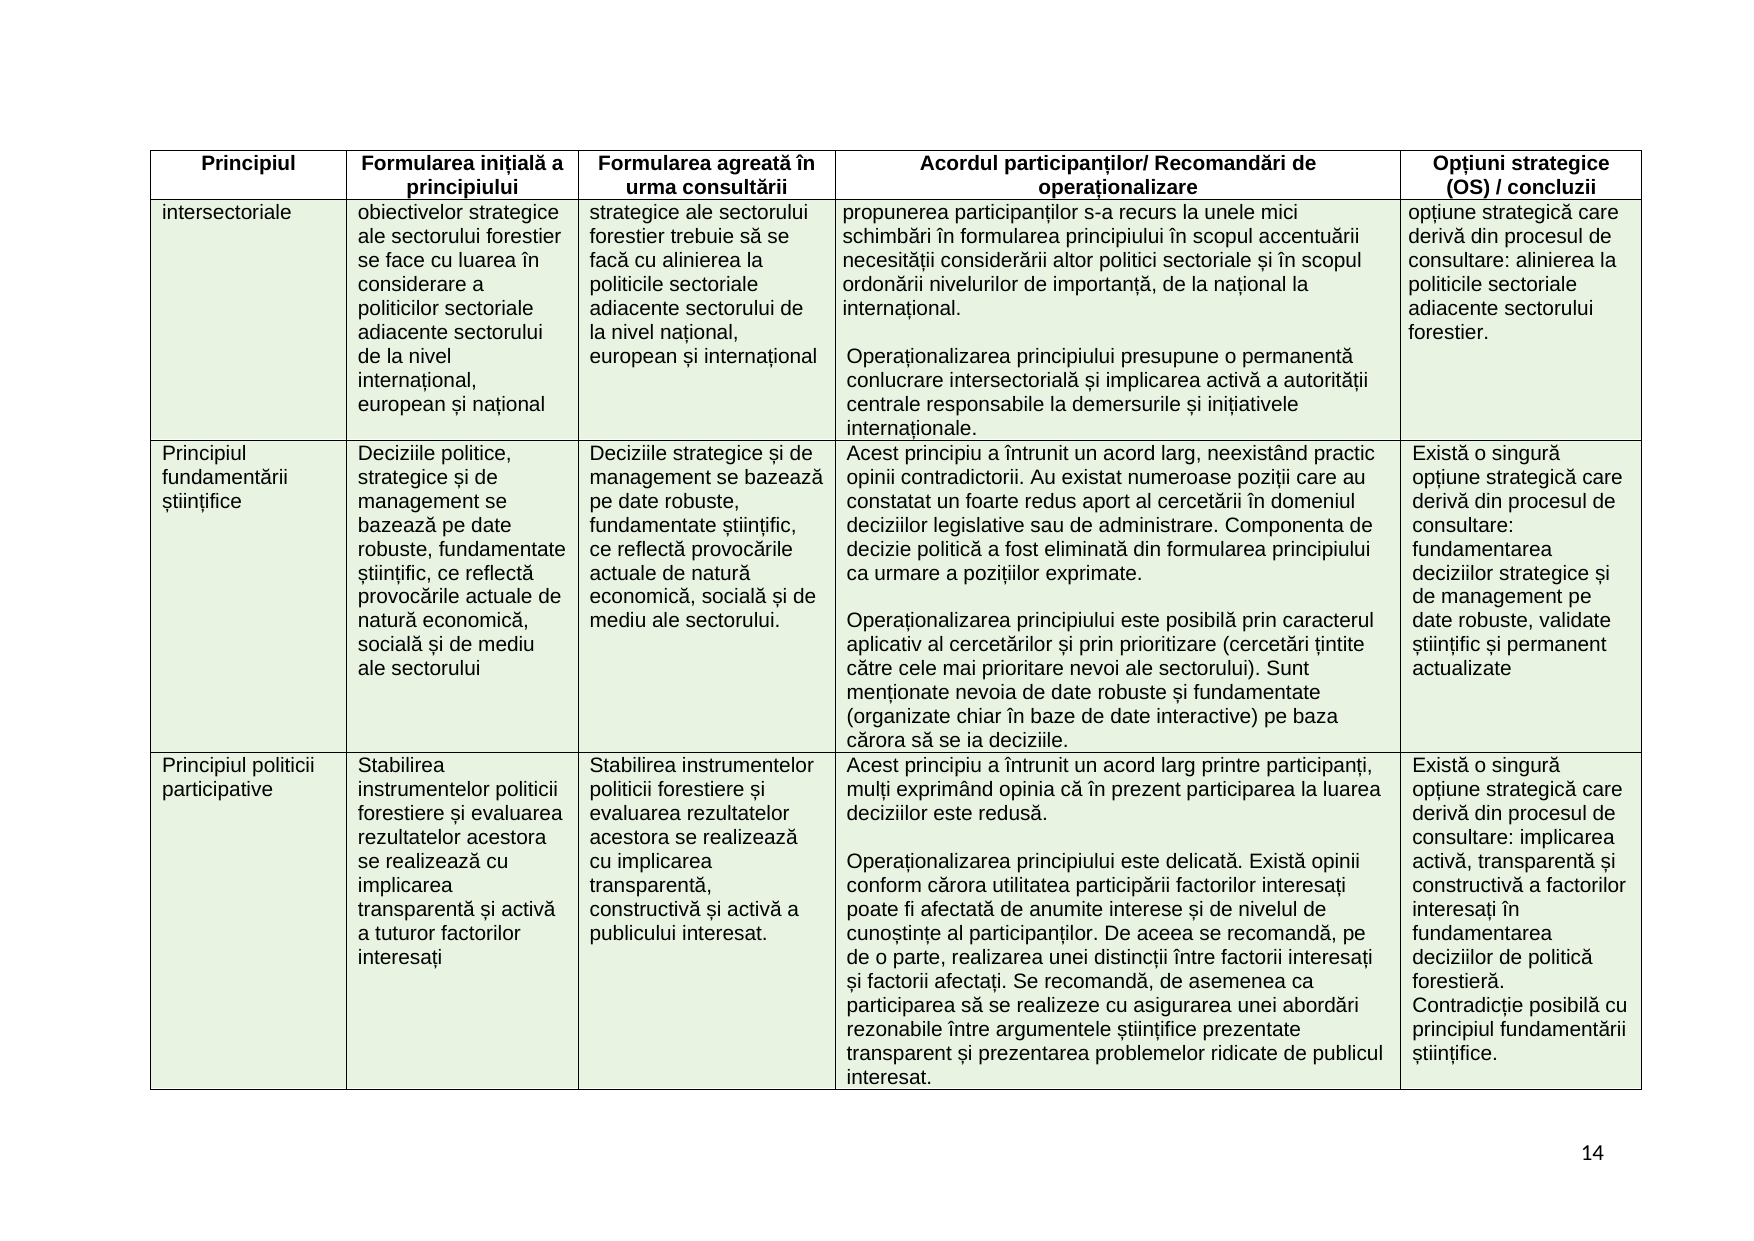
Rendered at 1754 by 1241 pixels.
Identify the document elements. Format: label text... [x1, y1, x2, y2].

table_cell Principiul fundamentării științifice [151, 441, 346, 752]
table_header Formularea inițială a principiului [347, 151, 578, 199]
table_cell Acest principiu a întrunit un acord larg printre participanți, mulți exprimând opinia că în prezent participarea la luarea deciziilor este redusă. Operaționalizarea principiului este delicată. Există opinii conform cărora utilitatea participării factorilor interesați poate fi afectată de anumite interese și de nivelul de cunoștințe al participanților. De aceea se recomandă, pe de o parte, realizarea unei distincții între factorii interesați și factorii afectați. Se recomandă, de asemenea ca participarea să se realizeze cu asigurarea unei abordări rezonabile între argumentele științifice prezentate transparent și prezentarea problemelor ridicate de publicul interesat. [836, 753, 1400, 1088]
table_cell Principiul integrării intersectoriale [151, 200, 346, 439]
table_cell Stabilirea instrumentelor politicii forestiere și evaluarea rezultatelor acestora se realizează cu implicarea transparentă și activă a tuturor factorilor interesați [347, 753, 578, 1088]
table_header Acordul participanților/ Recomandări de operaționalizare [836, 151, 1400, 199]
table_header Opțiuni strategice (OS) / concluzii [1401, 151, 1641, 199]
table_cell Stabilirea instrumentelor politicii forestiere și evaluarea rezultatelor acestora se realizează cu implicarea transparentă, constructivă și activă a publicului interesat. [579, 753, 835, 1088]
table_cell Există o singură opțiune strategică care derivă din procesul de consultare: fundamentarea deciziilor strategice și de management pe date robuste, validate științific și permanent actualizate [1401, 441, 1641, 752]
table_cell Principiul politicii participative [151, 753, 346, 1088]
table_cell Există o singură opțiune strategică care derivă din procesul de consultare: alinierea la politicile sectoriale adiacente sectorului forestier. [1401, 200, 1641, 439]
table_cell Deciziile politice, strategice și de management se bazează pe date robuste, fundamentate științific, ce reflectă provocările actuale de natură economică, socială și de mediu ale sectorului [347, 441, 578, 752]
table_cell Deciziile strategice și de management se bazează pe date robuste, fundamentate științific, ce reflectă provocările actuale de natură economică, socială și de mediu ale sectorului. [579, 441, 835, 752]
table_cell Acest principiu a întrunit un acord larg, neexistând practic opinii contradictorii. Au existat numeroase poziții care au constatat un foarte redus aport al cercetării în domeniul deciziilor legislative sau de administrare. Componenta de decizie politică a fost eliminată din formularea principiului ca urmare a pozițiilor exprimate. Operaționalizarea principiului este posibilă prin caracterul aplicativ al cercetărilor și prin prioritizare (cercetări țintite către cele mai prioritare nevoi ale sectorului). Sunt menționate nevoia de date robuste și fundamentate (organizate chiar în baze de date interactive) pe baza cărora să se ia deciziile. [836, 441, 1400, 752]
table_header Formularea agreată în urma consultării [579, 151, 835, 199]
table_header Principiul [151, 151, 346, 199]
table_cell Există o singură opțiune strategică care derivă din procesul de consultare: implicarea activă, transparentă și constructivă a factorilor interesați în fundamentarea deciziilor de politică forestieră. Contradicție posibilă cu principiul fundamentării științifice. [1401, 753, 1641, 1088]
